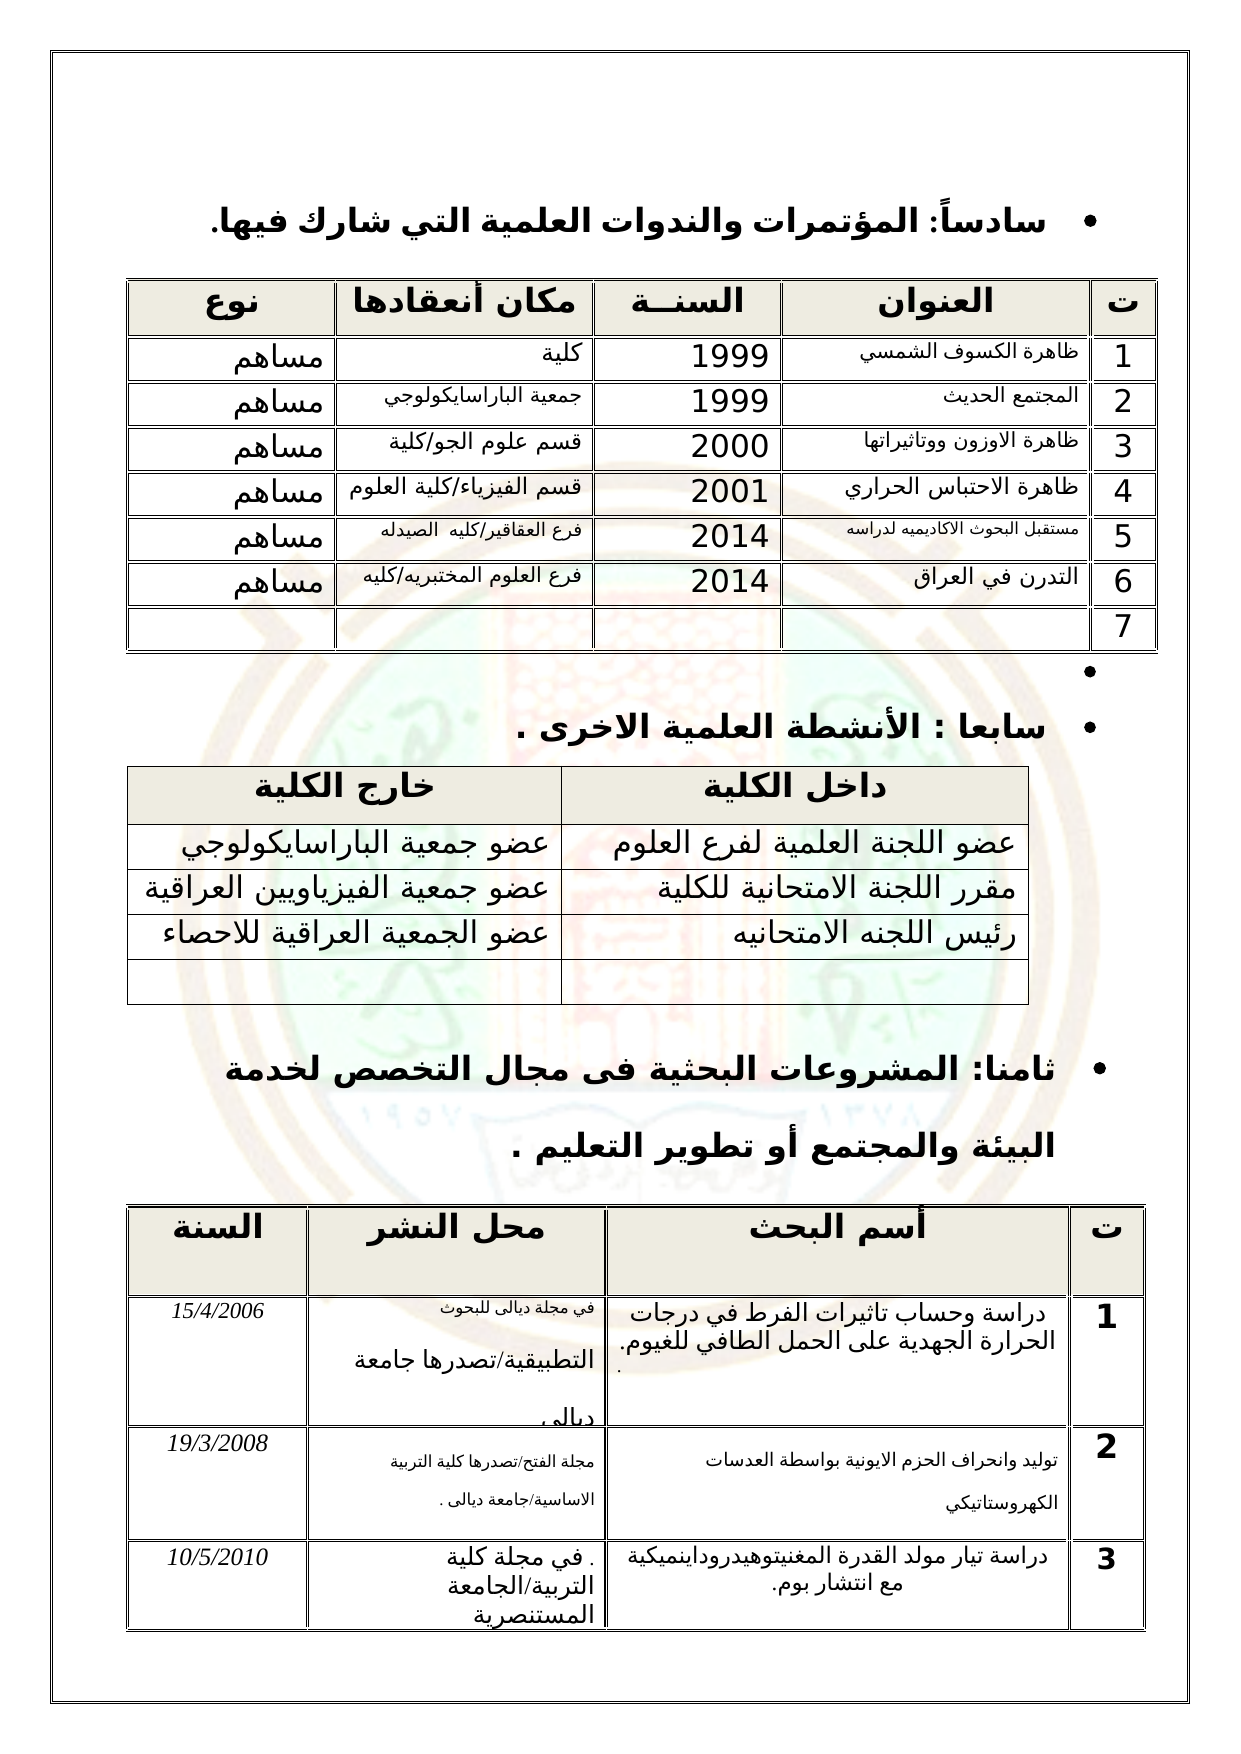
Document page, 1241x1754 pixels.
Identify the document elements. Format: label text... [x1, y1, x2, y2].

table_cell عضو الجمعية العراقية للاحصاء [128, 915, 561, 959]
table_cell مساهم [129, 519, 334, 560]
table_header أسم البحث [606, 1207, 1068, 1294]
table_header داخل الكلية [562, 767, 1028, 824]
table_cell مساهم [129, 564, 334, 605]
table_cell عضو جمعية الفيزياويين العراقية [128, 870, 561, 914]
table_cell مساهم [129, 384, 334, 425]
table_cell 2 [1091, 380, 1156, 425]
table_header خارج الكلية [128, 767, 561, 824]
table_cell عضو اللجنة العلمية لفرع العلوم المختبرية [562, 825, 1028, 869]
table_cell مقرر اللجنة الامتحانية للكلية [562, 870, 1028, 914]
table_header مكان أنعقادها [335, 281, 593, 335]
table_cell 15/4/2006 [129, 1298, 306, 1424]
table_header ت [1092, 281, 1156, 335]
table_cell فرع العلوم المختبريه/كليه الصيدله [337, 564, 592, 605]
table_cell 4 [1091, 470, 1156, 515]
table_cell [335, 609, 593, 650]
table_cell المجتمع الحديث والباراسايكولوجي [781, 380, 1091, 425]
table_cell 2001 [595, 474, 780, 515]
table_header السنــة [594, 281, 781, 335]
table_cell دراسة تيار مولد القدرة المغنيتوهيدروداينميكية مع انتشار بوم. [606, 1539, 1069, 1629]
table_cell ظاهرة الاحتباس الحراري [781, 470, 1091, 515]
list ثامنا: المشروعات البحثية فى مجال التخصص لخدمة البيئة والمجتمع أو تطوير التعليم . [150, 1049, 1094, 1166]
table_cell مستقبل البحوث الاكاديميه لدراسه العقاقير والنباتات الطبيه [781, 515, 1091, 560]
table_cell مساهم [129, 474, 334, 515]
table_cell 1 [1071, 1295, 1143, 1424]
table_cell فرع العقاقير/كليه الصيدله [337, 519, 592, 560]
table_cell ظاهرة الاوزون ووتاثيراتها العالمية [781, 425, 1091, 470]
table_cell ظاهرة الكسوف الشمسي [781, 335, 1091, 380]
table_cell 1999 [595, 384, 780, 425]
table_cell قسم الفيزياء/كلية العلوم [337, 474, 592, 515]
table_cell 1999 [595, 339, 780, 380]
table_cell [128, 960, 561, 1004]
table_header السنة [128, 1205, 308, 1294]
table_header محل النشر [308, 1208, 606, 1294]
table_cell 2014 [595, 564, 780, 605]
table_cell التدرن في العراق [781, 560, 1091, 605]
table_cell 10/5/2010 [128, 1539, 308, 1629]
table_header نوع المشاركة ( بحث / بوستر حضور) [128, 281, 335, 335]
table_cell 3 [1091, 425, 1156, 470]
table_cell 5 [1091, 515, 1156, 560]
table_cell كلية العلوم/المستنصرية [337, 339, 592, 380]
table_cell مساهم [129, 429, 334, 470]
table_cell جمعية الباراسايكولوجي العراقية [337, 384, 592, 425]
table_header ت [1071, 1208, 1144, 1294]
table_cell دراسة وحساب تاثيرات الفرط في درجات الحرارة الجهدية على الحمل الطافي للغيوم. . [608, 1295, 1068, 1424]
list سادساً: المؤتمرات والندوات العلمية التي شارك فيها. [150, 201, 1084, 239]
table_cell 19/3/2008 [129, 1428, 306, 1539]
table_cell عضو جمعية الباراسايكولوجي العراقية [128, 825, 561, 869]
table_cell [781, 605, 1091, 650]
table_cell في مجلة ديالى للبحوث التطبيقية/تصدرها جامعة ديالى [309, 1298, 604, 1424]
table_cell . في مجلة كلية التربية/الجامعة المستنصرية [308, 1542, 606, 1629]
table_cell 7 [1091, 605, 1156, 650]
table_cell رئيس اللجنه الامتحانيه [562, 915, 1028, 959]
table_cell مجلة الفتح/تصدرها كلية التربية الاساسية/جامعة ديالى . [309, 1428, 604, 1539]
table_cell [562, 960, 1028, 1004]
table_cell 2000 [595, 429, 780, 470]
table_cell توليد وانحراف الحزم الايونية بواسطة العدسات الكهروستاتيكي [608, 1425, 1068, 1539]
table_cell 2014 [595, 519, 780, 560]
table_cell 3 [1070, 1539, 1144, 1629]
table_cell 2 [1071, 1425, 1143, 1539]
list سابعا : الأنشطة العلمية الاخرى . [150, 707, 1084, 746]
table_cell 6 [1091, 560, 1156, 605]
table_header العنوان [781, 281, 1089, 335]
table_cell [594, 609, 781, 650]
table_cell [128, 609, 335, 650]
table_cell 1 [1091, 335, 1156, 380]
table_cell مساهم [129, 339, 334, 380]
table_cell قسم علوم الجو/كلية العلوم [337, 429, 592, 470]
